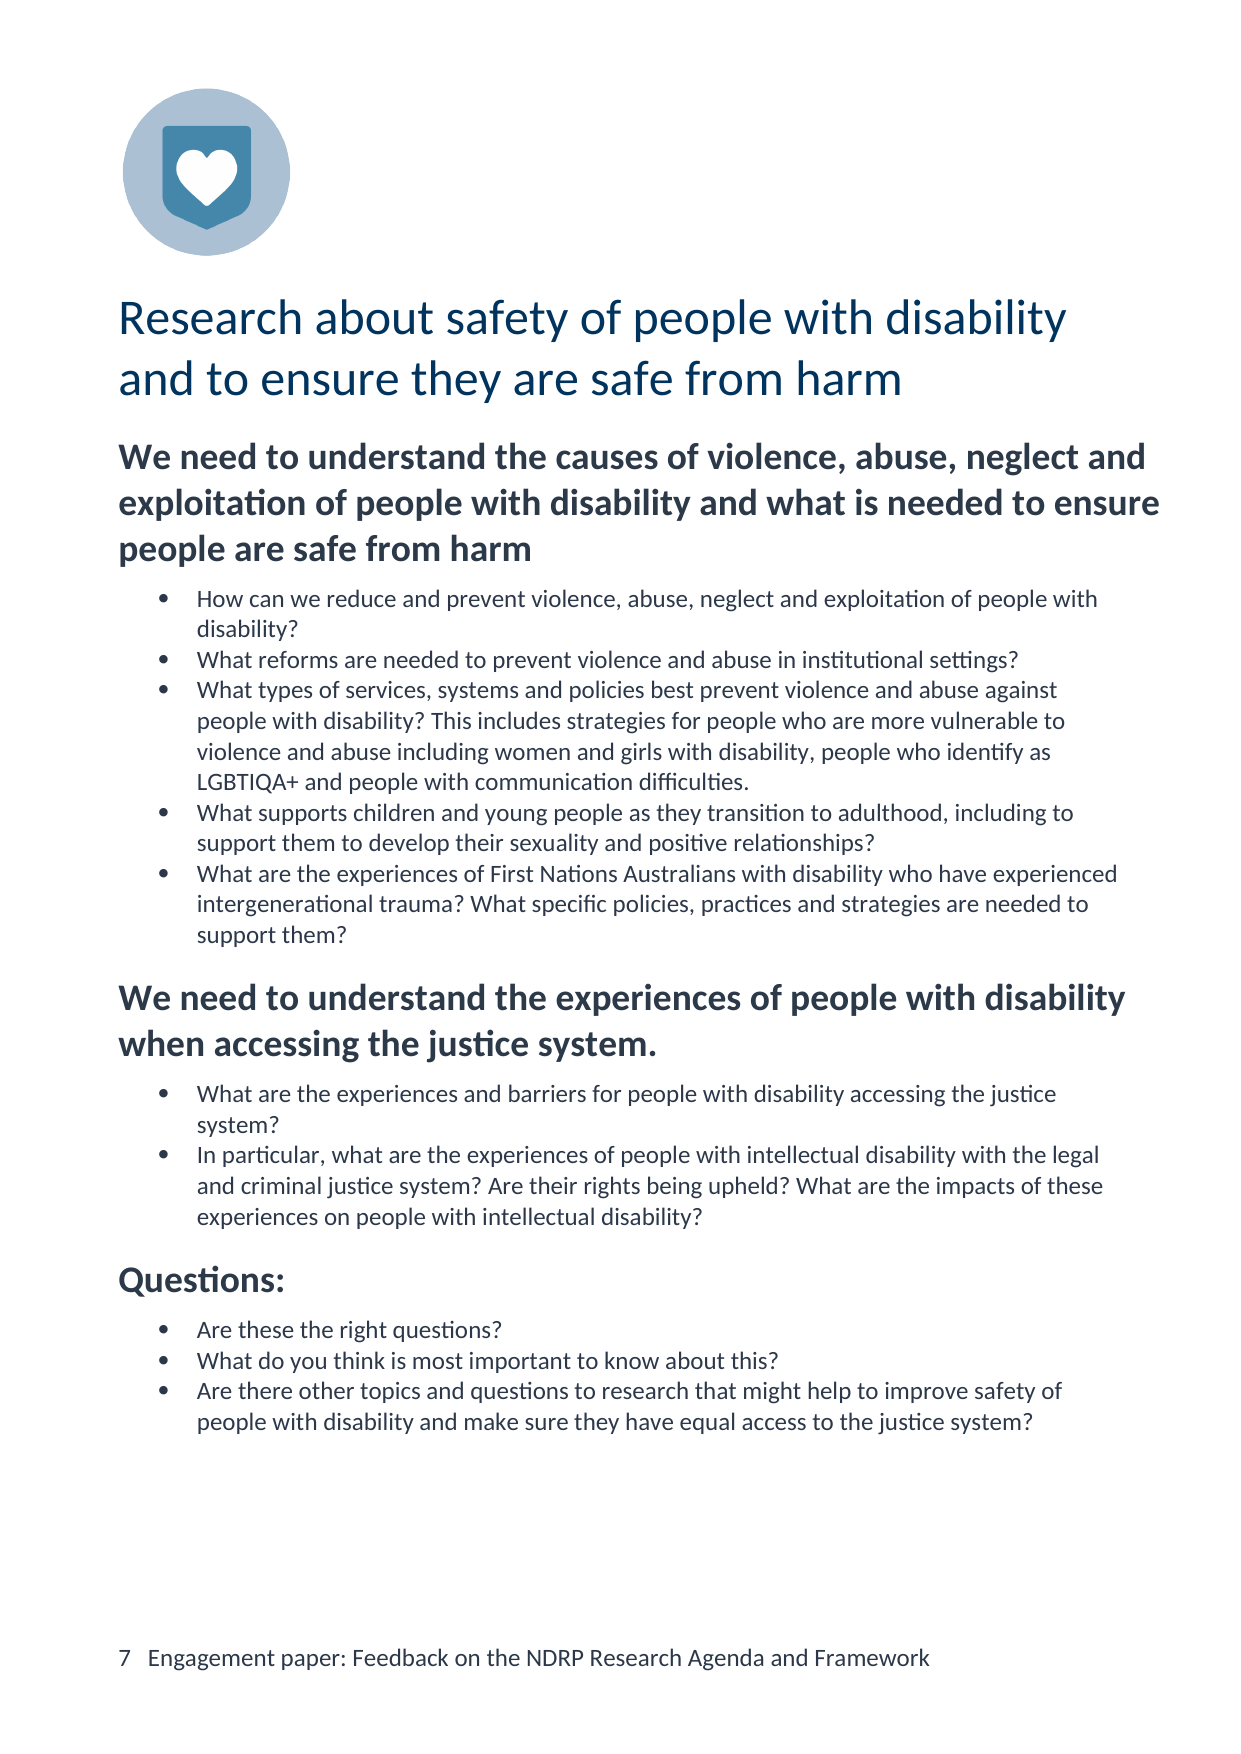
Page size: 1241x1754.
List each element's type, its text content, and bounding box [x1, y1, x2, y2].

list What do you think is most important to know about this? [159, 1345, 1122, 1376]
list Are there other topics and questions to research that might help to improve safety of people with disability and make sure they have equal access to the justice system? [159, 1376, 1122, 1437]
picture [118, 84, 295, 261]
subtitle We need to understand the experiences of people with disability when accessing the justice system. [118, 974, 1167, 1066]
subtitle We need to understand the causes of violence, abuse, neglect and exploitation of people with disability and what is needed to ensure people are safe from harm [118, 433, 1167, 571]
subtitle Research about safety of people with disability and to ensure they are safe from harm [118, 286, 1122, 408]
subtitle Questions: [118, 1256, 1167, 1302]
list In particular, what are the experiences of people with intellectual disability with the legal and criminal justice system? Are their rights being upheld? What are the impacts of these experiences on people with intellectual disability? [159, 1139, 1122, 1231]
list What types of services, systems and policies best prevent violence and abuse against people with disability? This includes strategies for people who are more vulnerable to violence and abuse including women and girls with disability, people who identify as LGBTIQA+ and people with communication difficulties. [159, 675, 1122, 797]
list Are these the right questions? [159, 1314, 1122, 1345]
list How can we reduce and prevent violence, abuse, neglect and exploitation of people with disability? [159, 583, 1122, 644]
list What are the experiences and barriers for people with disability accessing the justice system? [159, 1078, 1122, 1139]
list What supports children and young people as they transition to adulthood, including to support them to develop their sexuality and positive relationships? [159, 797, 1122, 858]
list What are the experiences of First Nations Australians with disability who have experienced intergenerational trauma? What specific policies, practices and strategies are needed to support them? [159, 858, 1122, 949]
list What reforms are needed to prevent violence and abuse in institutional settings? [159, 644, 1122, 675]
